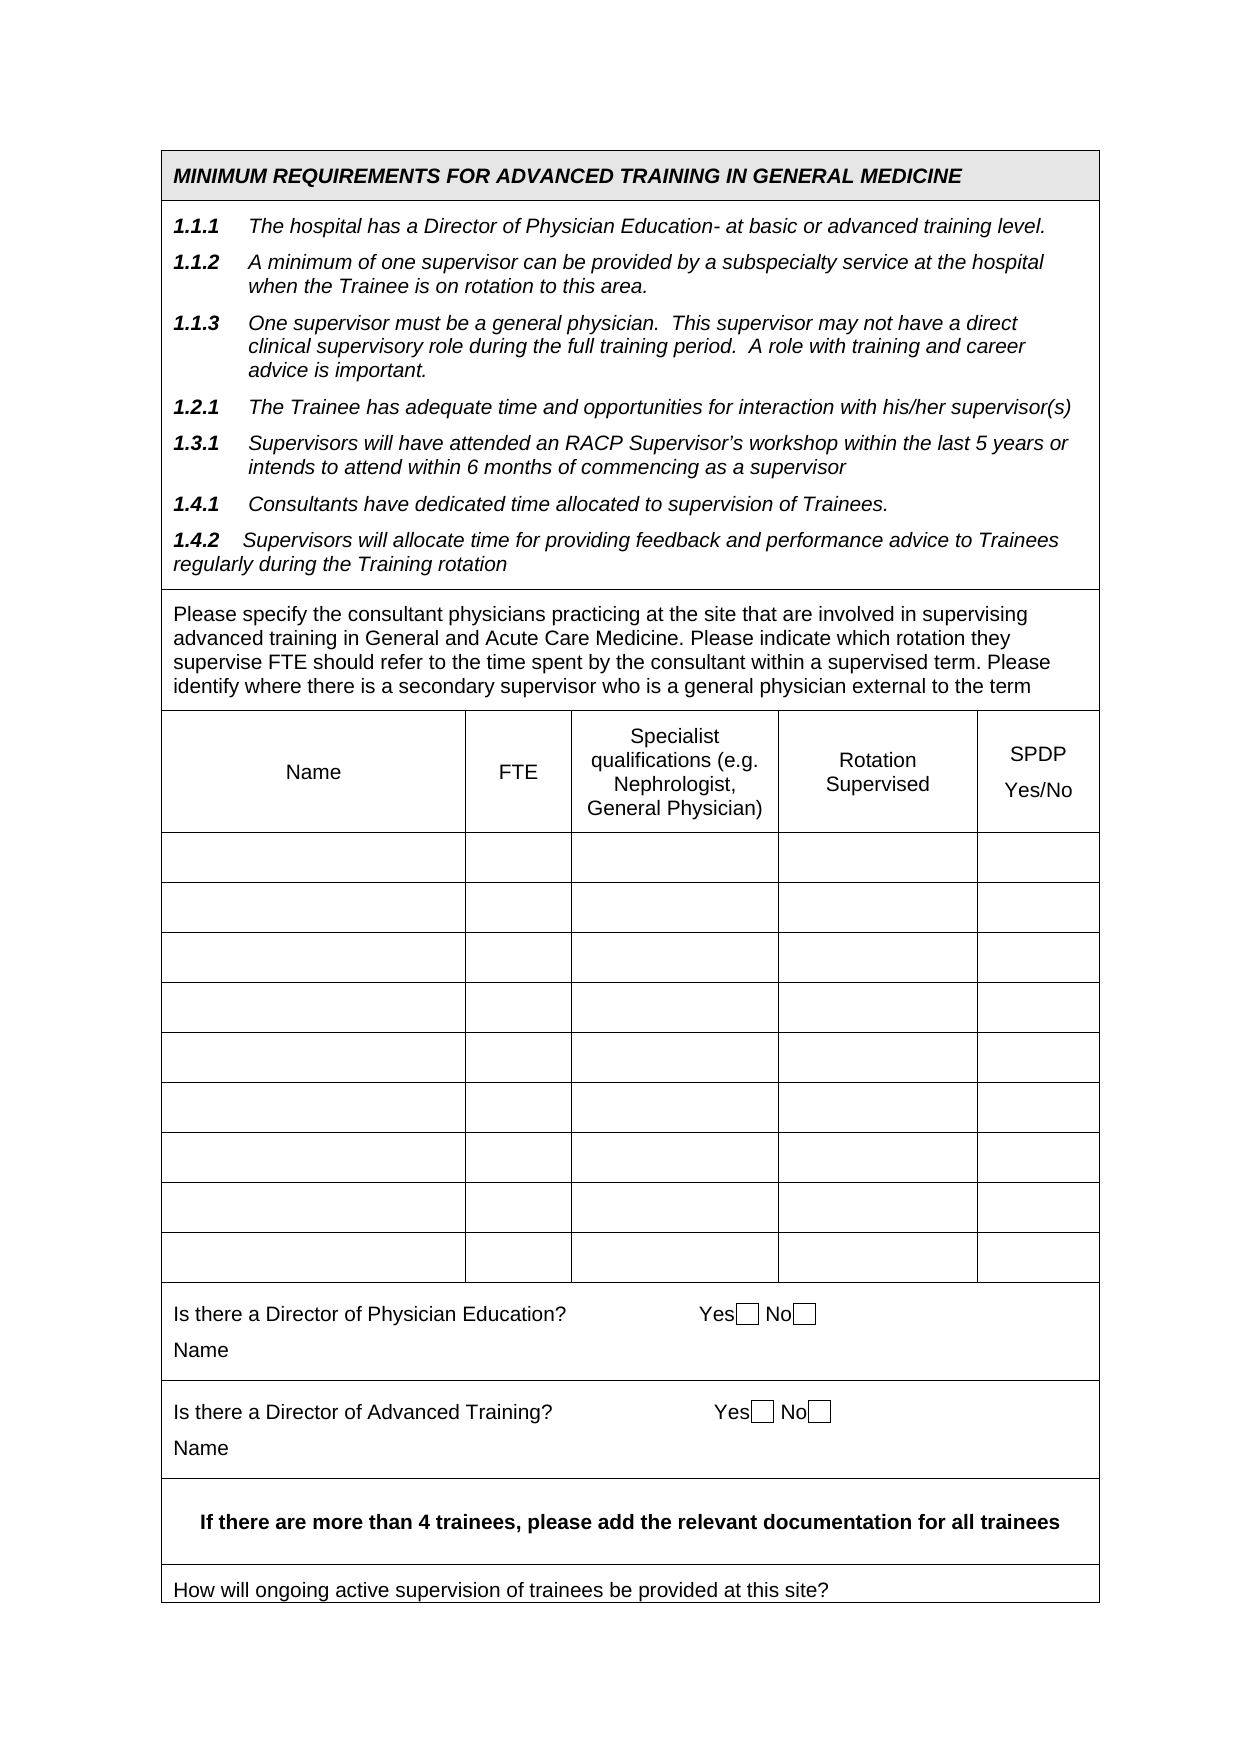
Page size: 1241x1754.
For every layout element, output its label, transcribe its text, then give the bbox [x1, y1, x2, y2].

table_cell [466, 983, 571, 1032]
table_cell [779, 983, 977, 1032]
table_cell [779, 1233, 977, 1282]
table_cell [779, 1133, 977, 1182]
table_cell [572, 1133, 778, 1182]
table_cell [162, 983, 465, 1032]
table_cell [572, 883, 778, 932]
table_cell [572, 1183, 778, 1232]
table_cell Is there a Director of Physician Education? Yes No Name [162, 1283, 1099, 1380]
table_cell [978, 983, 1099, 1032]
table_cell [779, 933, 977, 982]
table_cell [978, 1233, 1099, 1282]
table_cell [162, 1183, 465, 1232]
table_cell If there are more than 4 trainees, please add the relevant documentation for all trainees [162, 1479, 1099, 1564]
table_cell [466, 1183, 571, 1232]
table_cell [779, 883, 977, 932]
table_cell Please specify the consultant physicians practicing at the site that are involved in supervising advanced training in General and Acute Care Medicine. Please indicate which rotation they supervise FTE should refer to the time spent by the consultant within a supervised term. Please identify where there is a secondary supervisor who is a general physician external to the term [162, 590, 1099, 710]
table_cell Rotation Supervised [779, 711, 977, 832]
table_cell [162, 883, 465, 932]
table_cell [779, 1083, 977, 1132]
table_cell Name [162, 711, 465, 832]
table_cell [572, 833, 778, 882]
table_cell [572, 933, 778, 982]
table_cell [466, 1033, 571, 1082]
table_cell [162, 1233, 465, 1282]
table_cell [466, 1083, 571, 1132]
table_cell Specialist qualifications (e.g. Nephrologist, General Physician) [572, 711, 778, 832]
table_cell [162, 833, 465, 882]
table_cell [162, 1565, 1099, 1602]
table_cell [162, 1033, 465, 1082]
table_cell [779, 1033, 977, 1082]
table_cell [978, 1083, 1099, 1132]
table_cell [978, 1133, 1099, 1182]
table_cell [978, 883, 1099, 932]
table_cell [779, 1183, 977, 1232]
table_cell [978, 833, 1099, 882]
table_cell [466, 1233, 571, 1282]
table_cell MINIMUM REQUIREMENTS FOR ADVANCED TRAINING IN GENERAL MEDICINE [162, 151, 1099, 200]
table_cell The hospital has a Director of Physician Education- at basic or advanced training level. A minimum of one supervisor can be provided by a subspecialty service at the hospital when the Trainee is on rotation to this area. One supervisor must be a general physician. This supervisor may not have a direct clinical supervisory role during the full training period. A role with training and career advice is important. 1.2.1 The Trainee has adequate time and opportunities for interaction with his/her supervisor(s) 1.3.1 Supervisors will have attended an RACP Supervisor’s workshop within the last 5 years or intends to attend within 6 months of commencing as a supervisor 1.4.1 Consultants have dedicated time allocated to supervision of Trainees. 1.4.2 Supervisors will allocate time for providing feedback and performance advice to Trainees regularly during the Training rotation [162, 201, 1099, 588]
table_cell Is there a Director of Advanced Training? Yes No Name [162, 1381, 1099, 1478]
table_cell [162, 1083, 465, 1132]
table_cell [572, 983, 778, 1032]
table_cell [162, 933, 465, 982]
table_cell [978, 933, 1099, 982]
table_cell [572, 1083, 778, 1132]
table_cell [162, 1133, 465, 1182]
table_cell [779, 833, 977, 882]
table_cell [466, 933, 571, 982]
table_cell [978, 1033, 1099, 1082]
table_cell SPDP Yes/No [978, 711, 1099, 832]
table_cell [466, 1133, 571, 1182]
table_cell [572, 1233, 778, 1282]
table_cell [466, 883, 571, 932]
table_cell [978, 1183, 1099, 1232]
table_cell FTE [466, 711, 571, 832]
table_cell [572, 1033, 778, 1082]
table_cell [466, 833, 571, 882]
